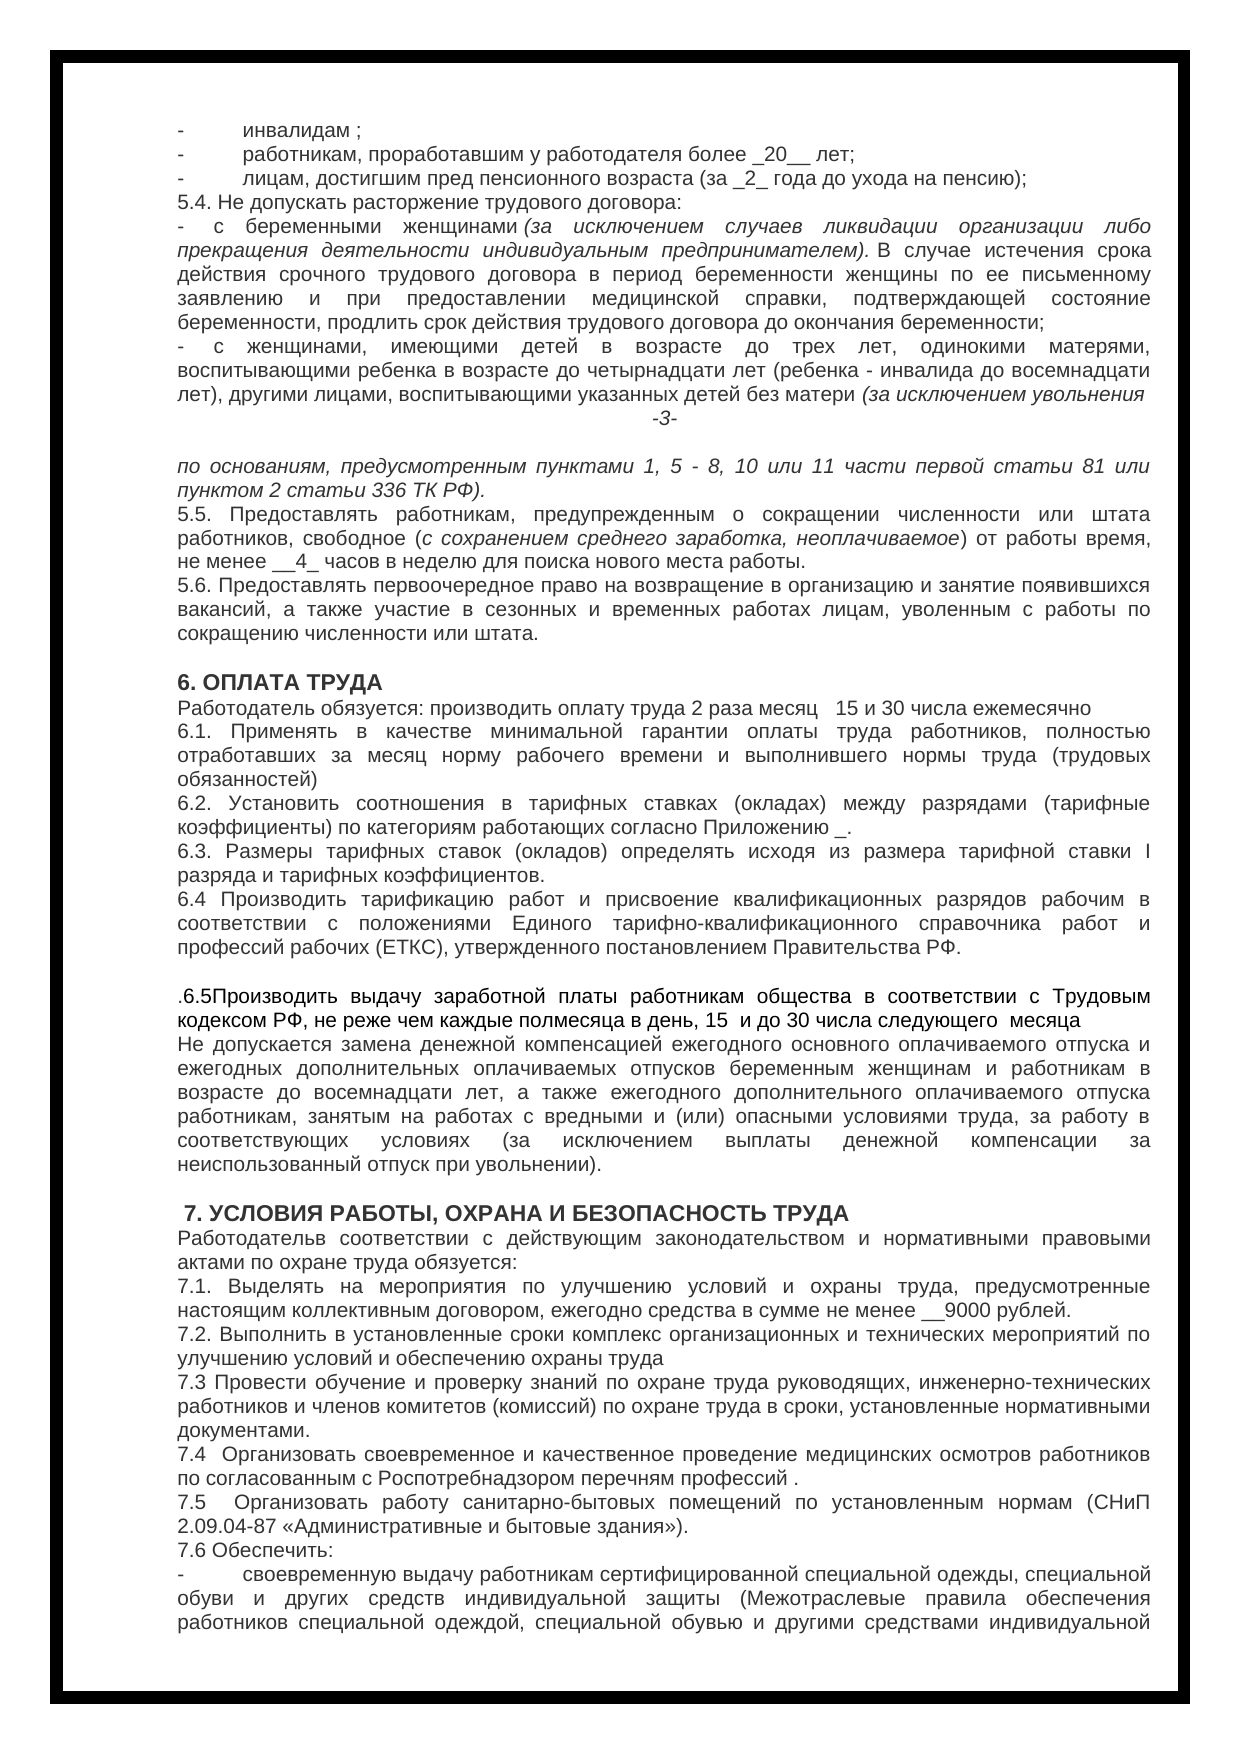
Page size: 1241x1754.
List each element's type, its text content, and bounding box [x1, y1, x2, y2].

text 6.3. Размеры тарифных ставок (окладов) определять исходя из размера тарифной ставки I разряда и тарифных коэффициентов. [177, 839, 1152, 887]
text 6.1. Применять в качестве минимальной гарантии оплаты труда работников, полностью отработавших за месяц норму рабочего времени и выполнившего нормы труда (трудовых обязанностей) [177, 719, 1152, 791]
text 7.1. Выделять на мероприятия по улучшению условий и охраны труда, предусмотренные настоящим коллективным договором, ежегодно средства в сумме не менее __9000 рублей. [177, 1274, 1152, 1322]
text -3- [177, 406, 1152, 429]
text 5.4. Не допускать расторжение трудового договора: [177, 190, 1152, 214]
text - с беременными женщинами (за исключением случаев ликвидации организации либо прекращения деятельности индивидуальным предпринимателем). В случае истечения срока действия срочного трудового договора в период беременности женщины по ее письменному заявлению и при предоставлении медицинской справки, подтверждающей состояние беременности, продлить срок действия трудового договора до окончания беременности; [177, 214, 1152, 334]
text 7.4 Организовать своевременное и качественное проведение медицинских осмотров работников по согласованным с Роспотребнадзором перечням профессий . [177, 1442, 1152, 1490]
text - работникам, проработавшим у работодателя более _20__ лет; [177, 142, 1152, 166]
text 6.4 Производить тарификацию работ и присвоение квалификационных разрядов рабочим в соответствии с положениями Единого тарифно-квалификационного справочника работ и профессий рабочих (ЕТКС), утвержденного постановлением Правительства РФ. [177, 887, 1152, 959]
text - инвалидам ; [177, 118, 1152, 142]
text Работодатель обязуется: производить оплату труда 2 раза месяц 15 и 30 числа ежемесячно [177, 695, 1152, 719]
text 7.2. Выполнить в установленные сроки комплекс организационных и технических мероприятий по улучшению условий и обеспечению охраны труда [177, 1322, 1152, 1370]
text 5.5. Предоставлять работникам, предупрежденным о сокращении численности или штата работников, свободное (с сохранением среднего заработка, неоплачиваемое) от работы время, не менее __4_ часов в неделю для поиска нового места работы. [177, 501, 1152, 573]
text 7.3 Провести обучение и проверку знаний по охране труда руководящих, инженерно-технических работников и членов комитетов (комиссий) по охране труда в сроки, установленные нормативными документами. [177, 1370, 1152, 1442]
text Работодательв соответствии с действующим законодательством и нормативными правовыми актами по охране труда обязуется: [177, 1226, 1152, 1274]
text .6.5Производить выдачу заработной платы работникам общества в соответствии с Трудовым кодексом РФ, не реже чем каждые полмесяца в день, 15 и до 30 числа следующего месяца [177, 984, 1152, 1032]
text 6.2. Установить соотношения в тарифных ставках (окладах) между разрядами (тарифные коэффициенты) по категориям работающих согласно Приложению _. [177, 791, 1152, 839]
text 6. ОПЛАТА ТРУДА [177, 669, 1152, 695]
text - лицам, достигшим пред пенсионного возраста (за _2_ года до ухода на пенсию); [177, 166, 1152, 190]
text по основаниям, предусмотренным пунктами 1, 5 - 8, 10 или 11 части первой статьи 81 или пунктом 2 статьи 336 ТК РФ). [177, 453, 1152, 501]
text 7. УСЛОВИЯ РАБОТЫ, ОХРАНА И БЕЗОПАСНОСТЬ ТРУДА [177, 1200, 1152, 1226]
text - с женщинами, имеющими детей в возрасте до трех лет, одинокими матерями, воспитывающими ребенка в возрасте до четырнадцати лет (ребенка - инвалида до восемнадцати лет), другими лицами, воспитывающими указанных детей без матери (за исключением увольнения [177, 334, 1152, 406]
text 7.5 Организовать работу санитарно-бытовых помещений по установленным нормам (СНиП 2.09.04-87 «Административные и бытовые здания»). [177, 1490, 1152, 1538]
text 7.6 Обеспечить: [177, 1538, 1152, 1562]
text Не допускается замена денежной компенсацией ежегодного основного оплачиваемого отпуска и ежегодных дополнительных оплачиваемых отпусков беременным женщинам и работникам в возрасте до восемнадцати лет, а также ежегодного дополнительного оплачиваемого отпуска работникам, занятым на работах с вредными и (или) опасными условиями труда, за работу в соответствующих условиях (за исключением выплаты денежной компенсации за неиспользованный отпуск при увольнении). [177, 1032, 1152, 1176]
text 5.6. Предоставлять первоочередное право на возвращение в организацию и занятие появившихся вакансий, а также участие в сезонных и временных работах лицам, уволенным с работы по сокращению численности или штата. [177, 573, 1152, 645]
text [177, 1562, 1152, 1633]
